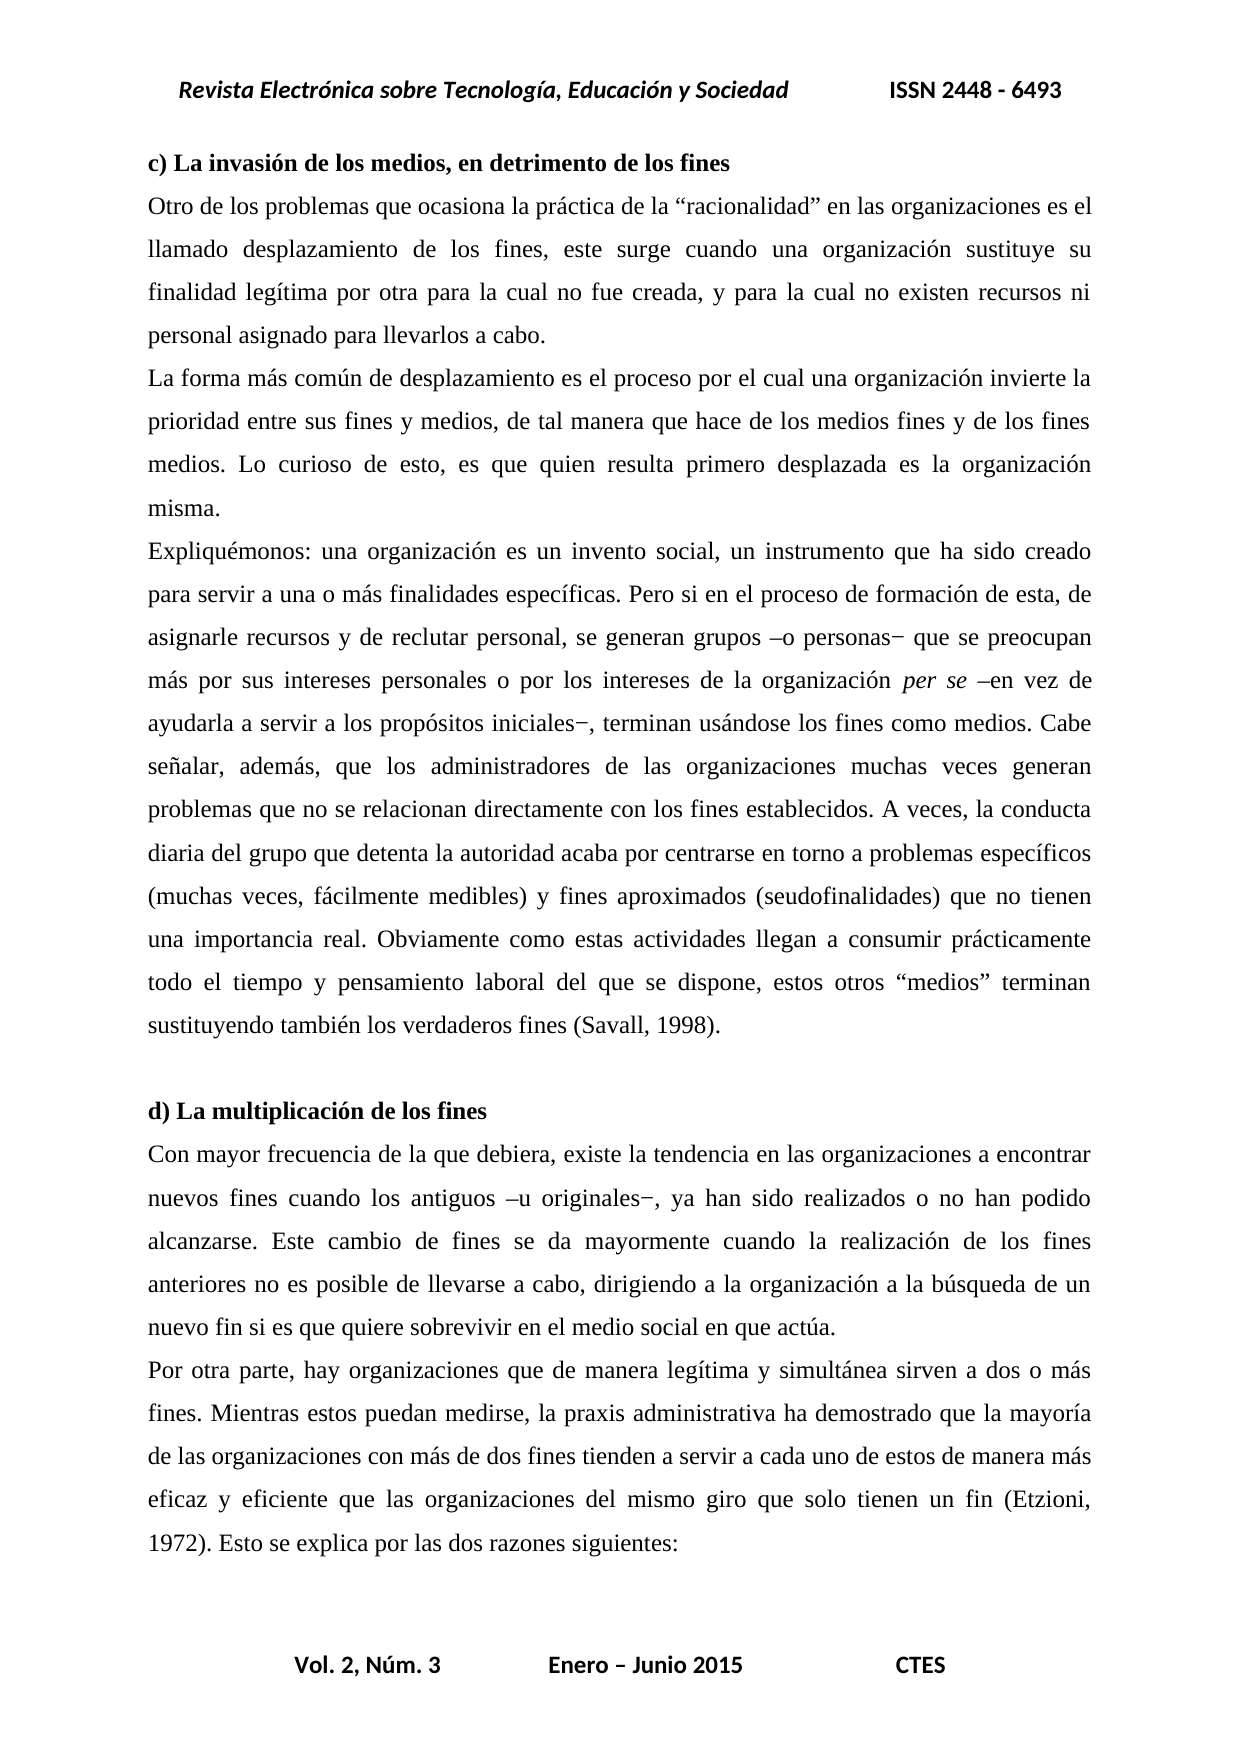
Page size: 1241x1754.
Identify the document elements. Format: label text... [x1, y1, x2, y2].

text Otro de los problemas que ocasiona la práctica de la “racionalidad” en las organizaciones es el llamado desplazamiento de los fines, este surge cuando una organización sustituye su finalidad legítima por otra para la cual no fue creada, y para la cual no existen recursos ni personal asignado para llevarlos a cabo. [148, 191, 1092, 349]
text Por otra parte, hay organizaciones que de manera legítima y simultánea sirven a dos o más fines. Mientras estos puedan medirse, la praxis administrativa ha demostrado que la mayoría de las organizaciones con más de dos fines tienden a servir a cada uno de estos de manera más eficaz y eficiente que las organizaciones del mismo giro que solo tienen un fin (Etzioni, 1972). Esto se explica por las dos razones siguientes: [148, 1355, 1092, 1556]
text d) La multiplicación de los fines [148, 1096, 1092, 1125]
text Con mayor frecuencia de la que debiera, existe la tendencia en las organizaciones a encontrar nuevos fines cuando los antiguos –u originales−, ya han sido realizados o no han podido alcanzarse. Este cambio de fines se da mayormente cuando la realización de los fines anteriores no es posible de llevarse a cabo, dirigiendo a la organización a la búsqueda de un nuevo fin si es que quiere sobrevivir en el medio social en que actúa. [148, 1139, 1092, 1341]
text La forma más común de desplazamiento es el proceso por el cual una organización invierte la prioridad entre sus fines y medios, de tal manera que hace de los medios fines y de los fines medios. Lo curioso de esto, es que quien resulta primero desplazada es la organización misma. [148, 363, 1092, 521]
text Expliquémonos: una organización es un invento social, un instrumento que ha sido creado para servir a una o más finalidades específicas. Pero si en el proceso de formación de esta, de asignarle recursos y de reclutar personal, se generan grupos –o personas− que se preocupan más por sus intereses personales o por los intereses de la organización per se –en vez de ayudarla a servir a los propósitos iniciales−, terminan usándose los fines como medios. Cabe señalar, además, que los administradores de las organizaciones muchas veces generan problemas que no se relacionan directamente con los fines establecidos. A veces, la conducta diaria del grupo que detenta la autoridad acaba por centrarse en torno a problemas específicos (muchas veces, fácilmente medibles) y fines aproximados (seudofinalidades) que no tienen una importancia real. Obviamente como estas actividades llegan a consumir prácticamente todo el tiempo y pensamiento laboral del que se dispone, estos otros “medios” terminan sustituyendo también los verdaderos fines (Savall, 1998). [148, 536, 1092, 1039]
text c) La invasión de los medios, en detrimento de los fines [148, 148, 1092, 176]
